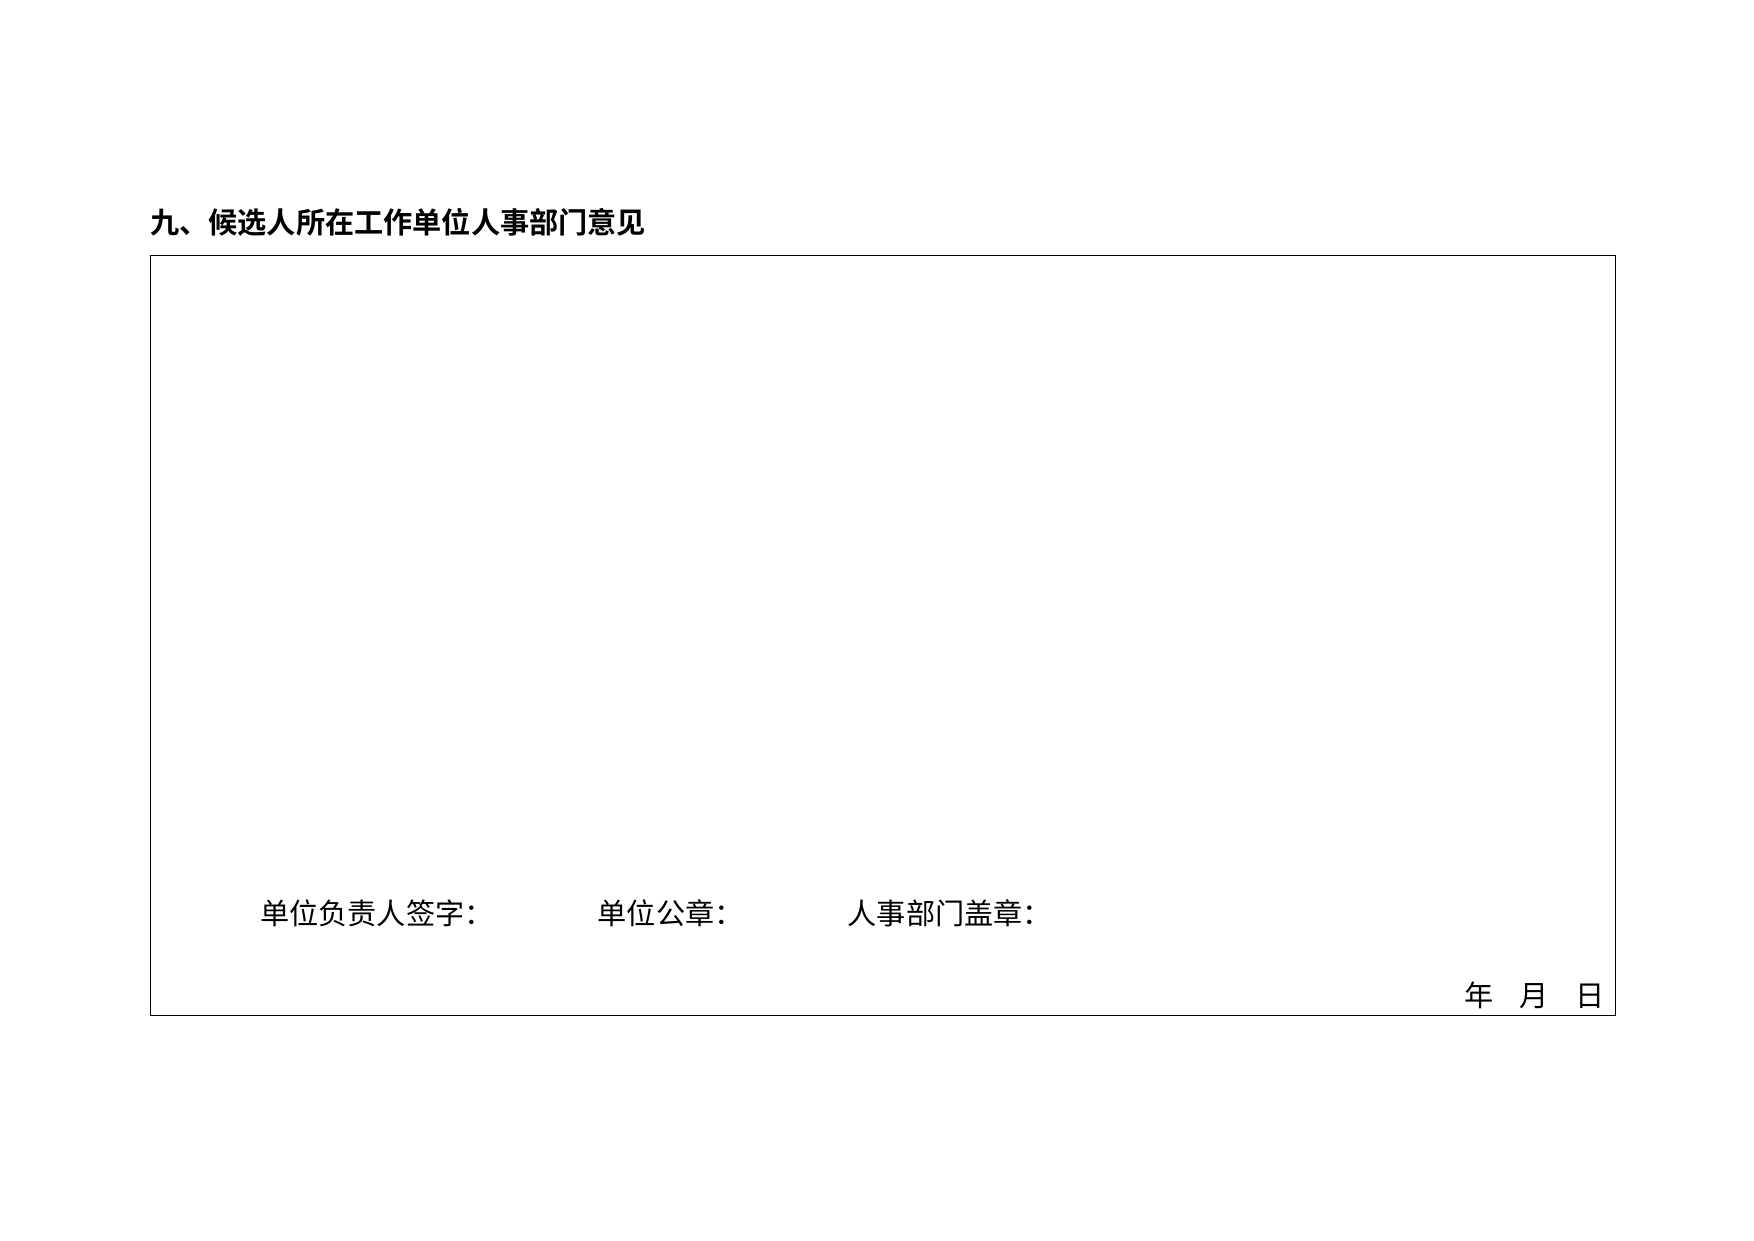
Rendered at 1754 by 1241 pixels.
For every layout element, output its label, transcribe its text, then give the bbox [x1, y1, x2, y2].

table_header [151, 256, 1615, 1015]
text 九、候选人所在工作单位人事部门意见 [150, 200, 1604, 242]
